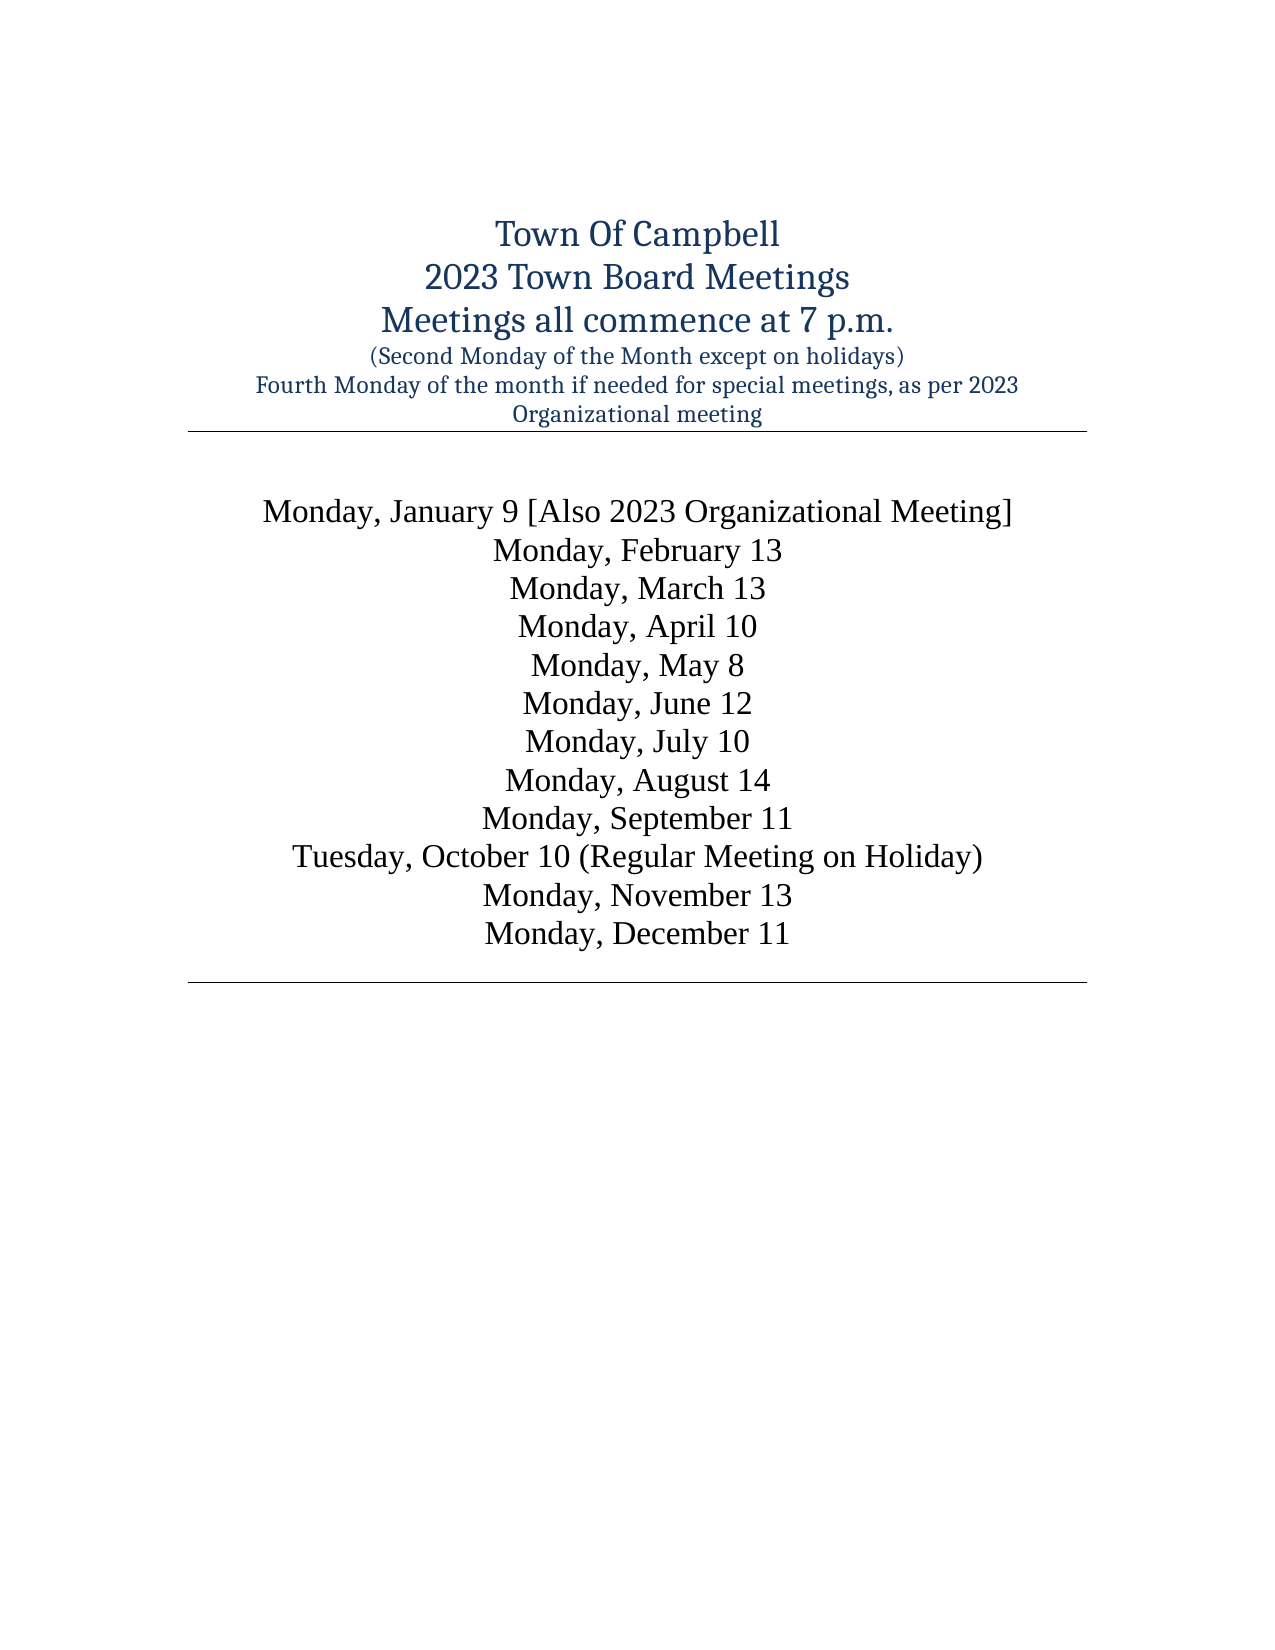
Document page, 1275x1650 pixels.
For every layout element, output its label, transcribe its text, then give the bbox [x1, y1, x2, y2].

text Monday, January 9 [Also 2023 Organizational Meeting] [187, 492, 1087, 530]
text Monday, March 13 [187, 568, 1087, 607]
text Monday, November 13 [187, 875, 1087, 913]
text Monday, April 10 [187, 607, 1087, 645]
title (Second Monday of the Month except on holidays) [187, 342, 1087, 371]
text Monday, September 11 [187, 798, 1087, 837]
title 2023 Town Board Meetings [187, 256, 1087, 299]
text Tuesday, October 10 (Regular Meeting on Holiday) [187, 837, 1087, 875]
title Town Of Campbell [187, 213, 1087, 256]
text Monday, February 13 [187, 530, 1087, 568]
title Fourth Monday of the month if needed for special meetings, as per 2023 Organizational meeting [187, 371, 1087, 432]
text Monday, May 8 [187, 645, 1087, 683]
title Meetings all commence at 7 p.m. [187, 299, 1087, 342]
text Monday, July 10 [187, 722, 1087, 760]
text Monday, June 12 [187, 683, 1087, 722]
text Monday, December 11 [187, 913, 1087, 952]
text Monday, August 14 [187, 760, 1087, 798]
